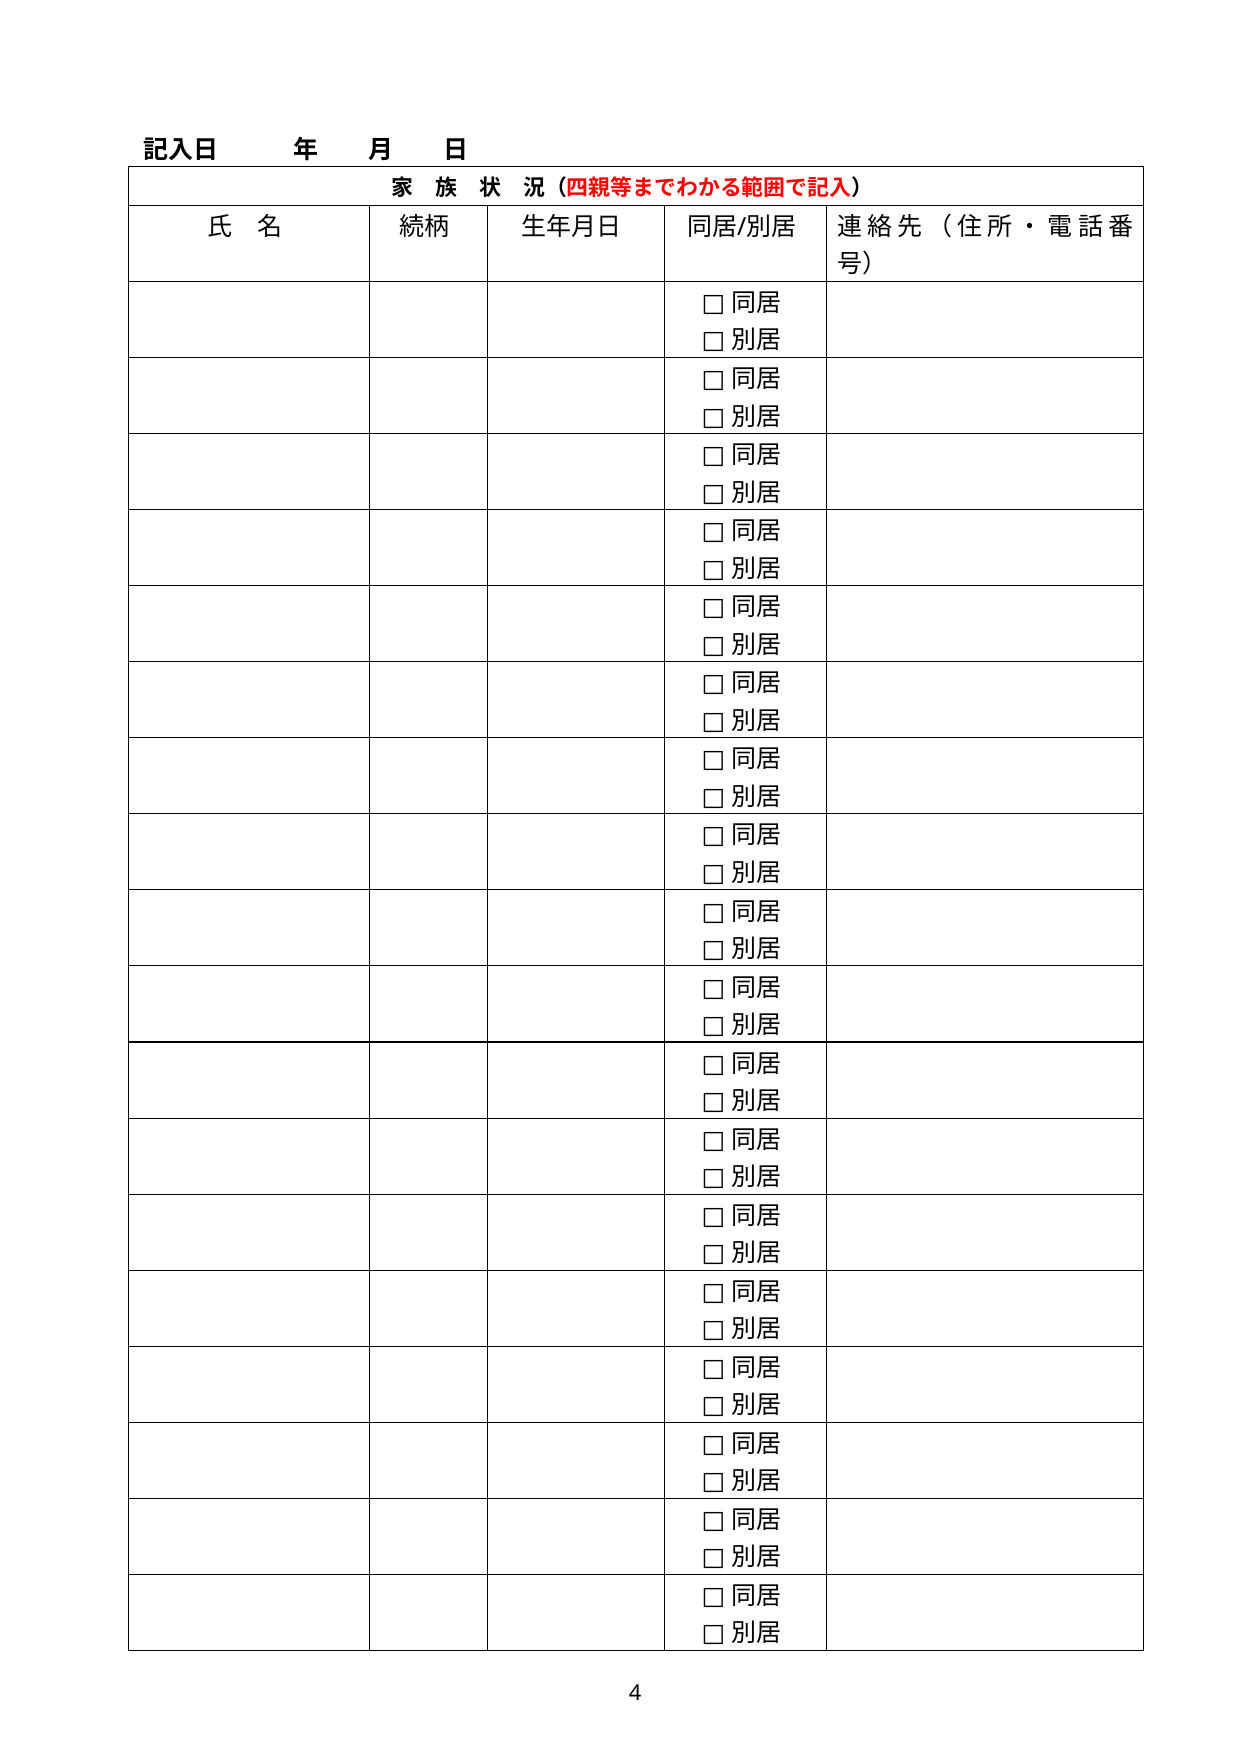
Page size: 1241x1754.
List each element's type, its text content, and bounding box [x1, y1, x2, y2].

table_cell □ 同居 □ 別居 [665, 1499, 826, 1574]
table_cell [488, 434, 664, 509]
table_cell [370, 662, 487, 737]
table_cell [827, 890, 1143, 965]
table_cell [129, 586, 369, 661]
table_cell [488, 1423, 664, 1498]
table_cell [827, 282, 1143, 357]
table_cell [488, 814, 664, 889]
table_cell [827, 586, 1143, 661]
table_cell □ 同居 □ 別居 [665, 434, 826, 509]
table_cell □ 同居 □ 別居 [665, 890, 826, 965]
table_cell [827, 434, 1143, 509]
table_cell [488, 890, 664, 965]
table_cell □ 同居 □ 別居 [665, 1347, 826, 1422]
table_cell □ 同居 □ 別居 [665, 510, 826, 585]
table_cell [370, 1271, 487, 1346]
table_cell [488, 1043, 664, 1117]
table_cell [129, 738, 369, 813]
text 記入日 年 月 日 [118, 129, 1152, 166]
table_cell □ 同居 □ 別居 [665, 1575, 826, 1650]
table_cell [370, 814, 487, 889]
table_cell [370, 966, 487, 1041]
table_cell [129, 1347, 369, 1422]
table_cell 氏 名 [129, 206, 369, 281]
table_cell [129, 1043, 369, 1117]
table_cell [370, 1195, 487, 1269]
table_cell 続柄 [370, 206, 487, 281]
table_cell [129, 1499, 369, 1574]
table_cell [827, 1347, 1143, 1422]
table_cell [129, 1271, 369, 1346]
table_cell [488, 966, 664, 1041]
table_cell [827, 814, 1143, 889]
table_cell [370, 1043, 487, 1117]
table_cell □ 同居 □ 別居 [665, 586, 826, 661]
table_cell [370, 1423, 487, 1498]
table_cell 連絡先（住所・電話番号） [827, 206, 1143, 281]
table_cell [488, 1575, 664, 1650]
table_cell [488, 662, 664, 737]
table_cell [488, 738, 664, 813]
table_cell □ 同居 □ 別居 [665, 1423, 826, 1498]
table_cell [827, 1119, 1143, 1193]
table_cell [488, 1119, 664, 1193]
table_cell [129, 890, 369, 965]
table_cell [827, 966, 1143, 1041]
table_cell [370, 586, 487, 661]
table_cell [129, 1575, 369, 1650]
table_cell [370, 510, 487, 585]
table_cell [370, 1347, 487, 1422]
table_cell [129, 510, 369, 585]
table_cell [488, 282, 664, 357]
table_cell [370, 1575, 487, 1650]
table_cell [370, 738, 487, 813]
table_cell [129, 434, 369, 509]
table_cell [129, 662, 369, 737]
table_cell [827, 1195, 1143, 1269]
table_cell [827, 358, 1143, 433]
table_cell [827, 1423, 1143, 1498]
table_cell [827, 1575, 1143, 1650]
table_cell [370, 282, 487, 357]
table_cell [129, 1119, 369, 1193]
table_cell [488, 1271, 664, 1346]
table_cell [827, 662, 1143, 737]
table_cell [827, 1499, 1143, 1574]
table_cell □ 同居 □ 別居 [665, 358, 826, 433]
table_cell □ 同居 □ 別居 [665, 966, 826, 1041]
table_cell [488, 1499, 664, 1574]
table_cell [488, 586, 664, 661]
table_cell 同居/別居 [665, 206, 826, 281]
table_cell [827, 1043, 1143, 1117]
table_cell [370, 1499, 487, 1574]
table_cell [488, 1195, 664, 1269]
table_cell □ 同居 □ 別居 [665, 1271, 826, 1346]
table_cell [827, 1271, 1143, 1346]
table_cell [129, 814, 369, 889]
table_cell [129, 966, 369, 1041]
table_cell 生年月日 [488, 206, 664, 281]
table_cell [370, 890, 487, 965]
table_cell [129, 358, 369, 433]
table_cell □ 同居 □ 別居 [665, 1119, 826, 1193]
table_cell [370, 1119, 487, 1193]
table_cell [827, 738, 1143, 813]
table_cell [488, 510, 664, 585]
table_cell □ 同居 □ 別居 [665, 738, 826, 813]
table_cell □ 同居 □ 別居 [665, 1043, 826, 1117]
table_cell [488, 358, 664, 433]
table_cell [129, 282, 369, 357]
table_header 家 族 状 況（四親等までわかる範囲で記入） [129, 167, 1143, 205]
table_cell [129, 1195, 369, 1269]
table_cell [370, 358, 487, 433]
table_cell [129, 1423, 369, 1498]
table_cell □ 同居 □ 別居 [665, 1195, 826, 1269]
table_cell □ 同居 □ 別居 [665, 662, 826, 737]
table_cell [370, 434, 487, 509]
table_cell □ 同居 □ 別居 [665, 814, 826, 889]
table_cell [827, 510, 1143, 585]
table_cell □ 同居 □ 別居 [665, 282, 826, 357]
table_cell [488, 1347, 664, 1422]
